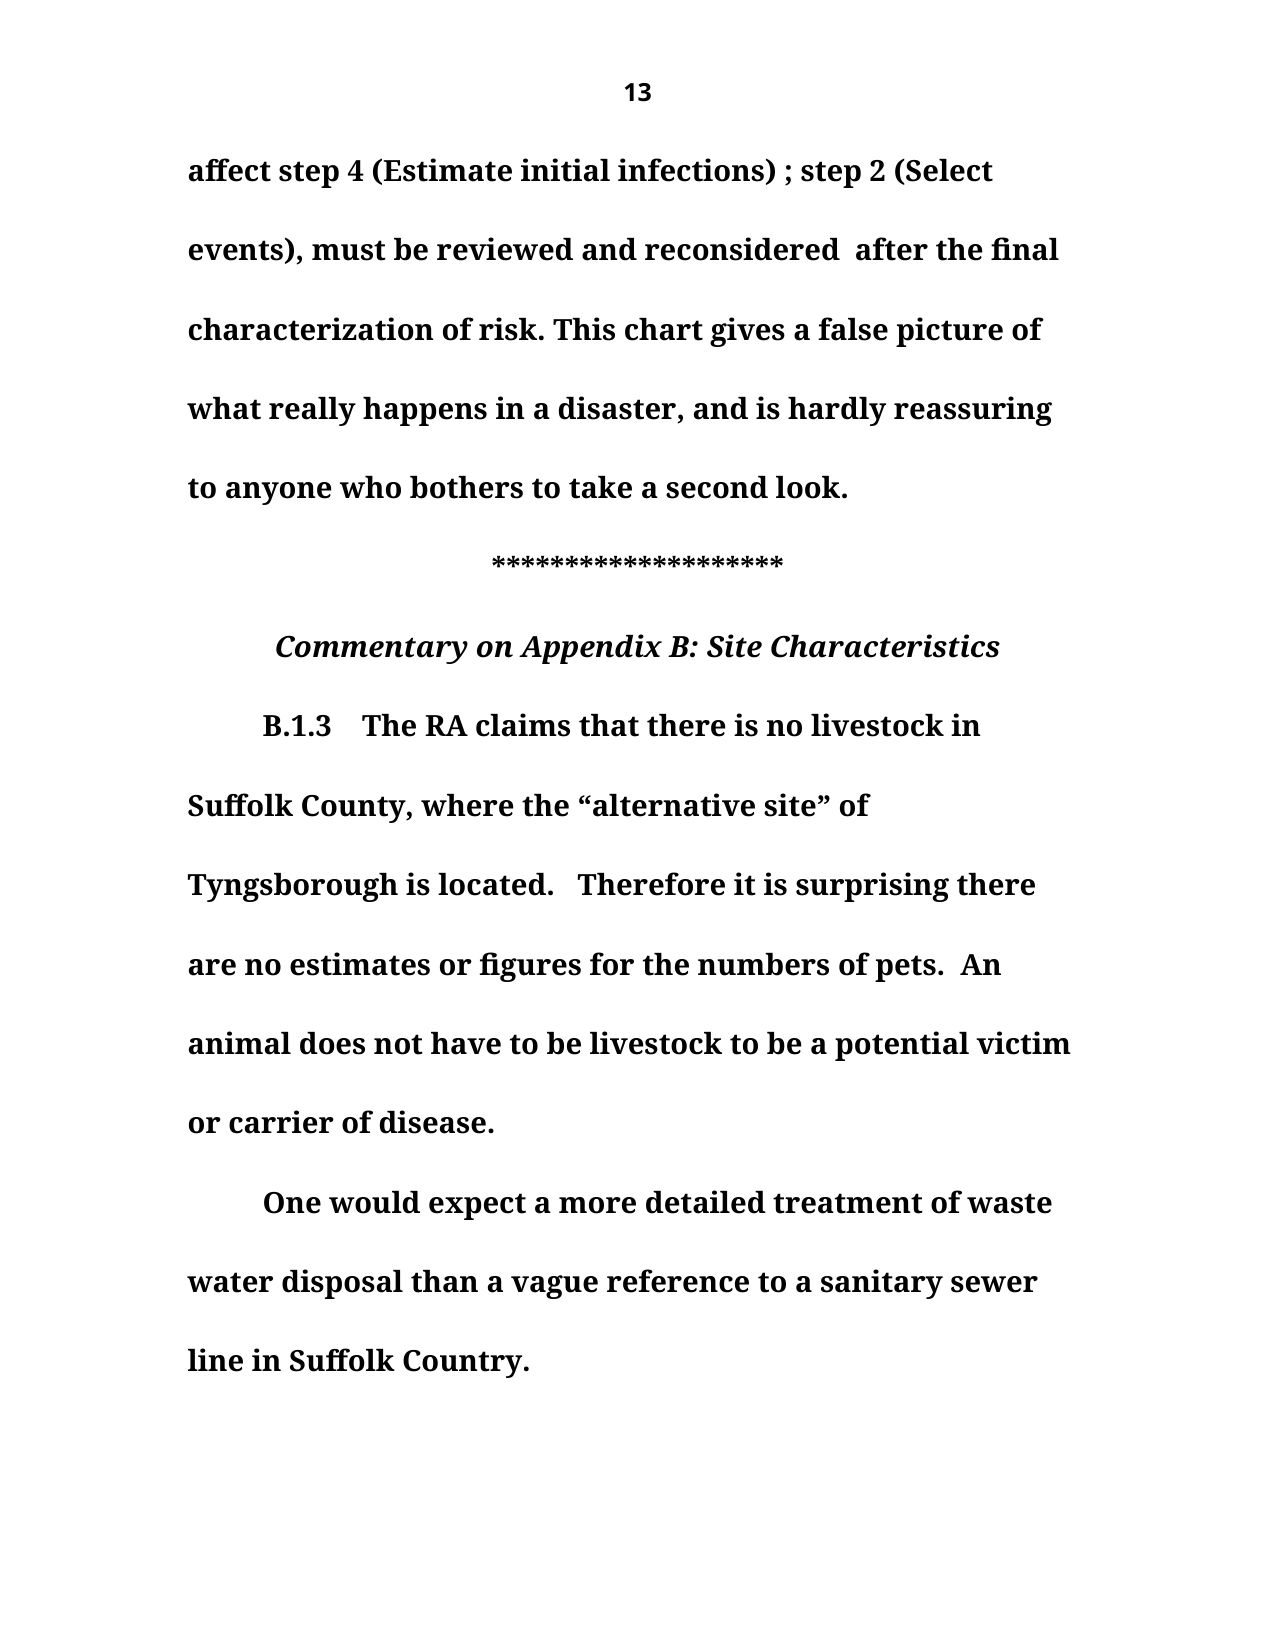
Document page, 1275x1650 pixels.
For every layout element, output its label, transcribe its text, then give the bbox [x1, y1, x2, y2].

text Commentary on Appendix B: Site Characteristics [187, 626, 1087, 666]
text ******************** [187, 547, 1087, 587]
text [187, 150, 1087, 507]
text One would expect a more detailed treatment of waste water disposal than a vague reference to a sanitary sewer line in Suffolk Country. [187, 1182, 1087, 1380]
text B.1.3 The RA claims that there is no livestock in Suffolk County, where the “alternative site” of Tyngsborough is located. Therefore it is surprising there are no estimates or figures for the numbers of pets. An animal does not have to be livestock to be a potential victim or carrier of disease. [187, 706, 1087, 1142]
